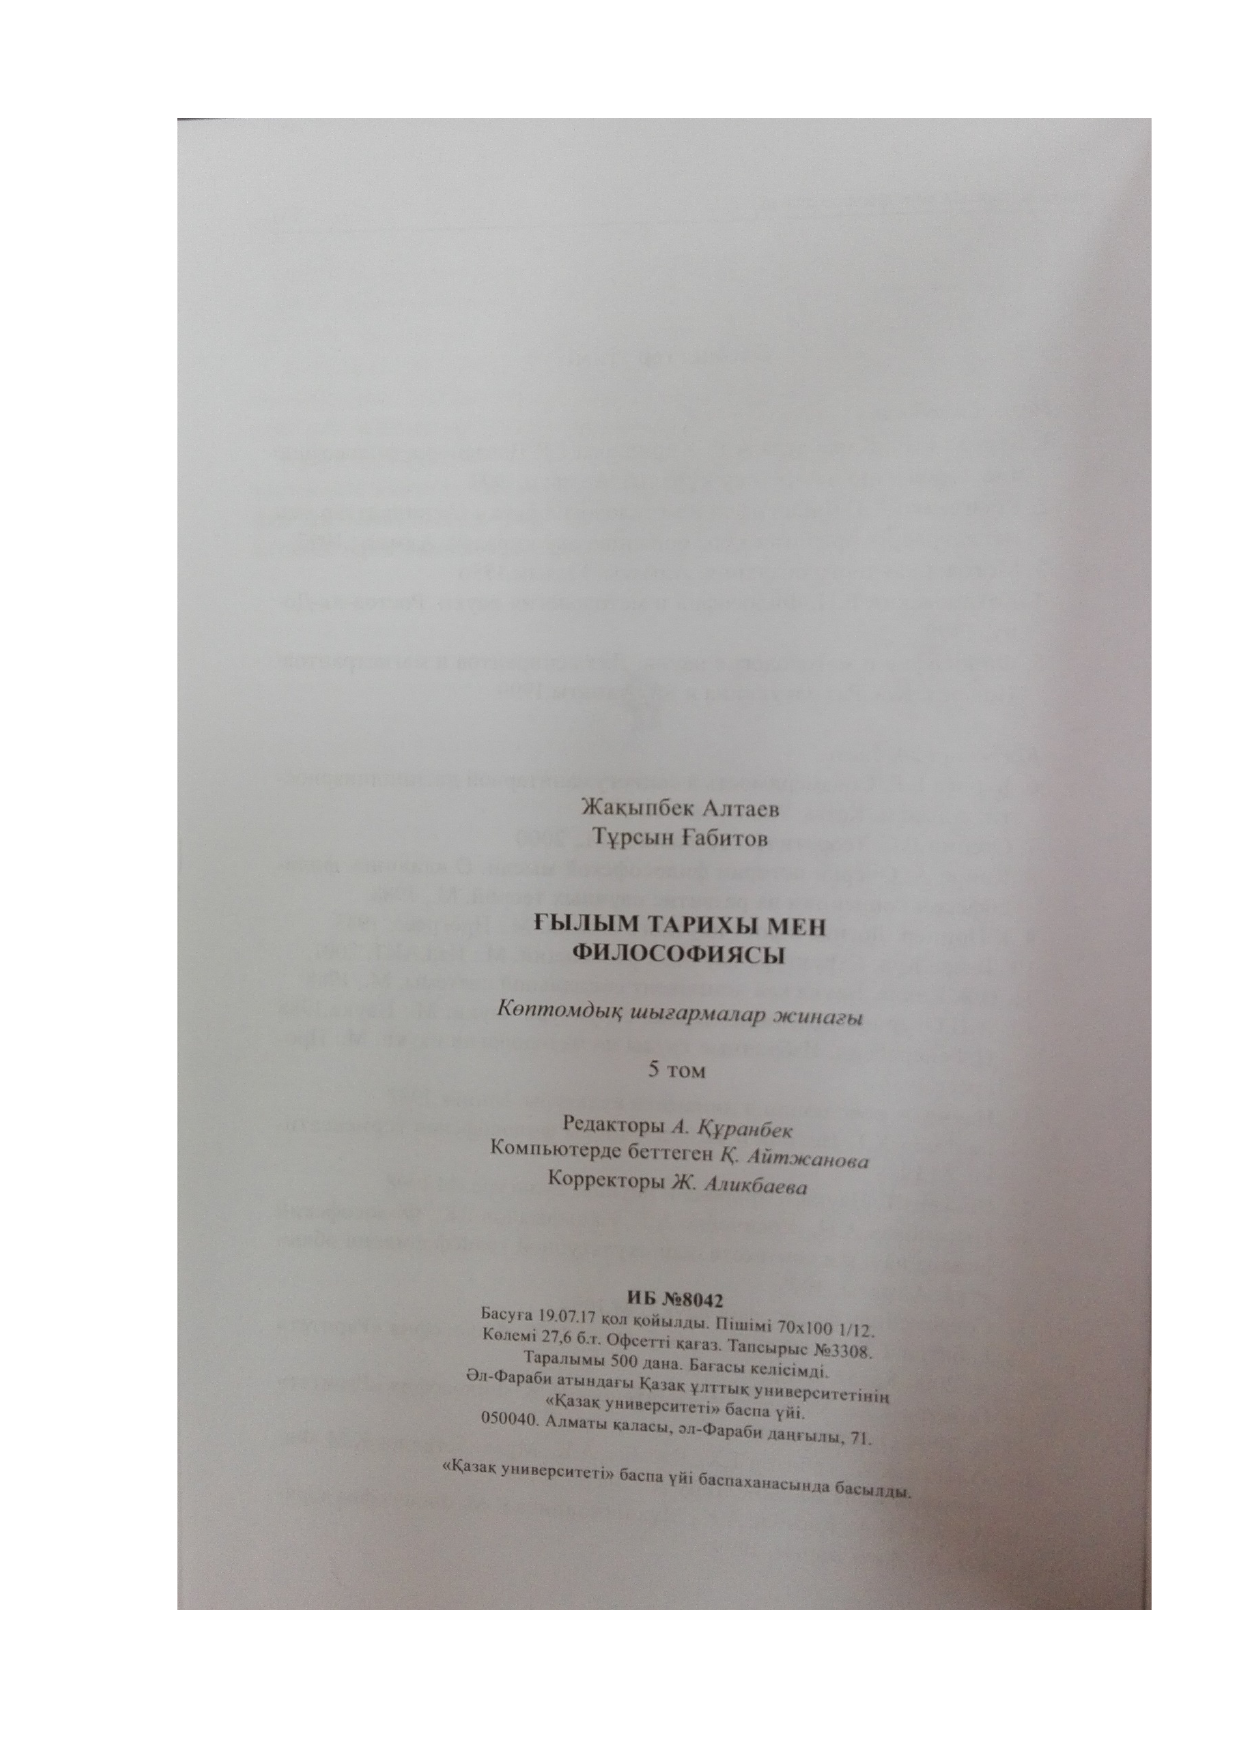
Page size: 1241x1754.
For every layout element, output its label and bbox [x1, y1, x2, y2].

picture [177, 118, 1152, 1610]
